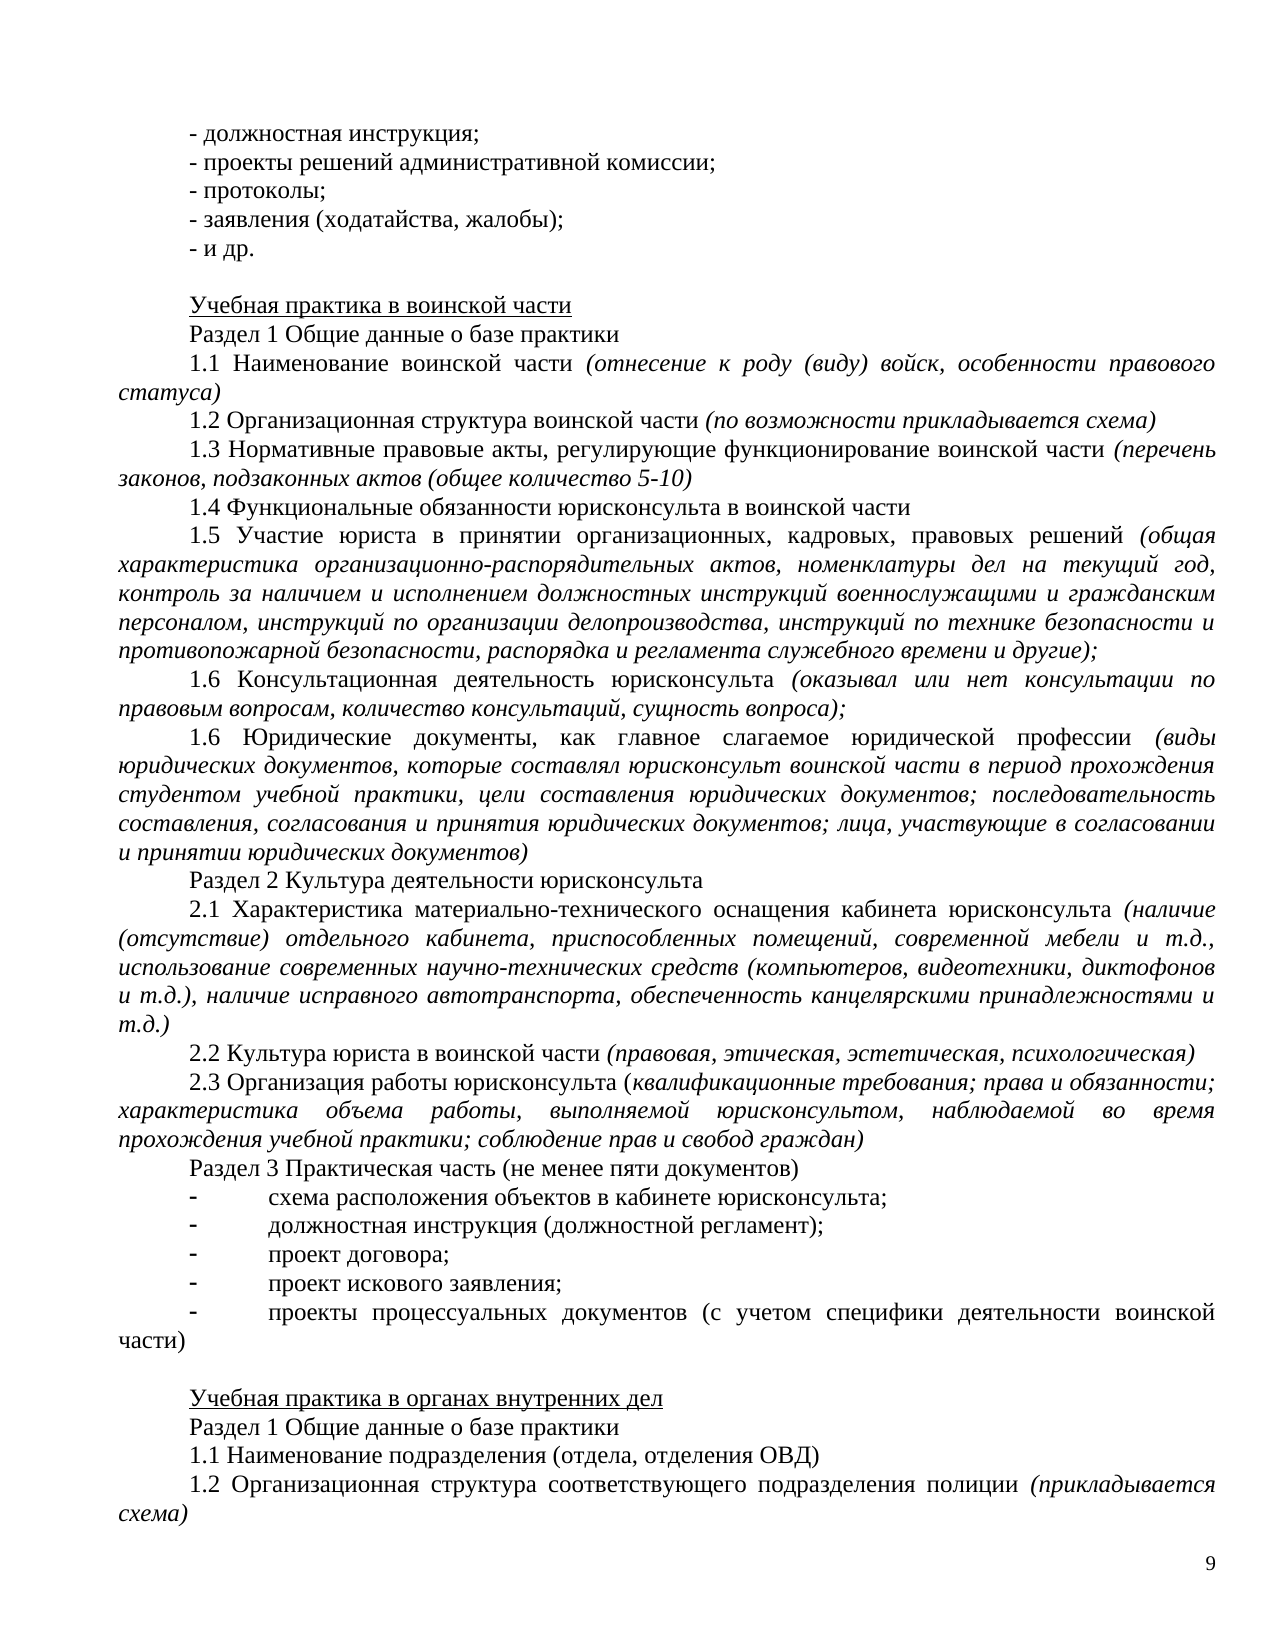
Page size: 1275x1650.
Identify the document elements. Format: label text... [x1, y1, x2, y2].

text 1.3 Нормативные правовые акты, регулирующие функционирование воинской части (перечень законов, подзаконных актов (общее количество 5-10) [118, 434, 1216, 492]
text 2.2 Культура юриста в воинской части (правовая, этическая, эстетическая, психологическая) [118, 1038, 1216, 1067]
text 1.2 Организационная структура соответствующего подразделения полиции (прикладывается схема) [118, 1469, 1216, 1527]
text 1.2 Организационная структура воинской части (по возможности прикладывается схема) [118, 406, 1216, 434]
list схема расположения объектов в кабинете юрисконсульта; [118, 1182, 1216, 1211]
text - и др. [118, 233, 1216, 262]
text 2.1 Характеристика материально-технического оснащения кабинета юрисконсульта (наличие (отсутствие) отдельного кабинета, приспособленных помещений, современной мебели и т.д., использование современных научно-технических средств (компьютеров, видеотехники, диктофонов и т.д.), наличие исправного автотранспорта, обеспеченность канцелярскими принадлежностями и т.д.) [118, 894, 1216, 1038]
text - заявления (ходатайства, жалобы); [118, 204, 1216, 233]
text Раздел 1 Общие данные о базе практики [118, 319, 1216, 348]
text 1.1 Наименование подразделения (отдела, отделения ОВД) [118, 1441, 1216, 1469]
text Раздел 2 Культура деятельности юрисконсульта [118, 866, 1216, 894]
text 2.3 Организация работы юрисконсульта (квалификационные требования; права и обязанности; характеристика объема работы, выполняемой юрисконсультом, наблюдаемой во время прохождения учебной практики; соблюдение прав и свобод граждан) [118, 1067, 1216, 1153]
list проект договора; [118, 1239, 1216, 1268]
text Раздел 3 Практическая часть (не менее пяти документов) [118, 1153, 1216, 1182]
list должностная инструкция (должностной регламент); [118, 1211, 1216, 1239]
text 1.6 Консультационная деятельность юрисконсульта (оказывал или нет консультации по правовым вопросам, количество консультаций, сущность вопроса); [118, 664, 1216, 722]
text - проекты решений административной комиссии; [118, 147, 1216, 176]
text Учебная практика в воинской части [118, 291, 1216, 319]
text 1.6 Юридические документы, как главное слагаемое юридической профессии (виды юридических документов, которые составлял юрисконсульт воинской части в период прохождения студентом учебной практики, цели составления юридических документов; последовательность составления, согласования и принятия юридических документов; лица, участвующие в согласовании и принятии юридических документов) [118, 722, 1216, 866]
text 1.1 Наименование воинской части (отнесение к роду (виду) войск, особенности правового статуса) [118, 348, 1216, 406]
text Раздел 1 Общие данные о базе практики [118, 1412, 1216, 1441]
list проект искового заявления; [118, 1268, 1216, 1297]
text - протоколы; [118, 176, 1216, 204]
text 1.4 Функциональные обязанности юрисконсульта в воинской части [118, 492, 1216, 521]
text Учебная практика в органах внутренних дел [118, 1383, 1216, 1412]
list проекты процессуальных документов (с учетом специфики деятельности воинской части) [118, 1297, 1216, 1354]
text - должностная инструкция; [118, 118, 1216, 147]
text 1.5 Участие юриста в принятии организационных, кадровых, правовых решений (общая характеристика организационно-распорядительных актов, номенклатуры дел на текущий год, контроль за наличием и исполнением должностных инструкций военнослужащими и гражданским персоналом, инструкций по организации делопроизводства, инструкций по технике безопасности и противопожарной безопасности, распорядка и регламента служебного времени и другие); [118, 521, 1216, 664]
